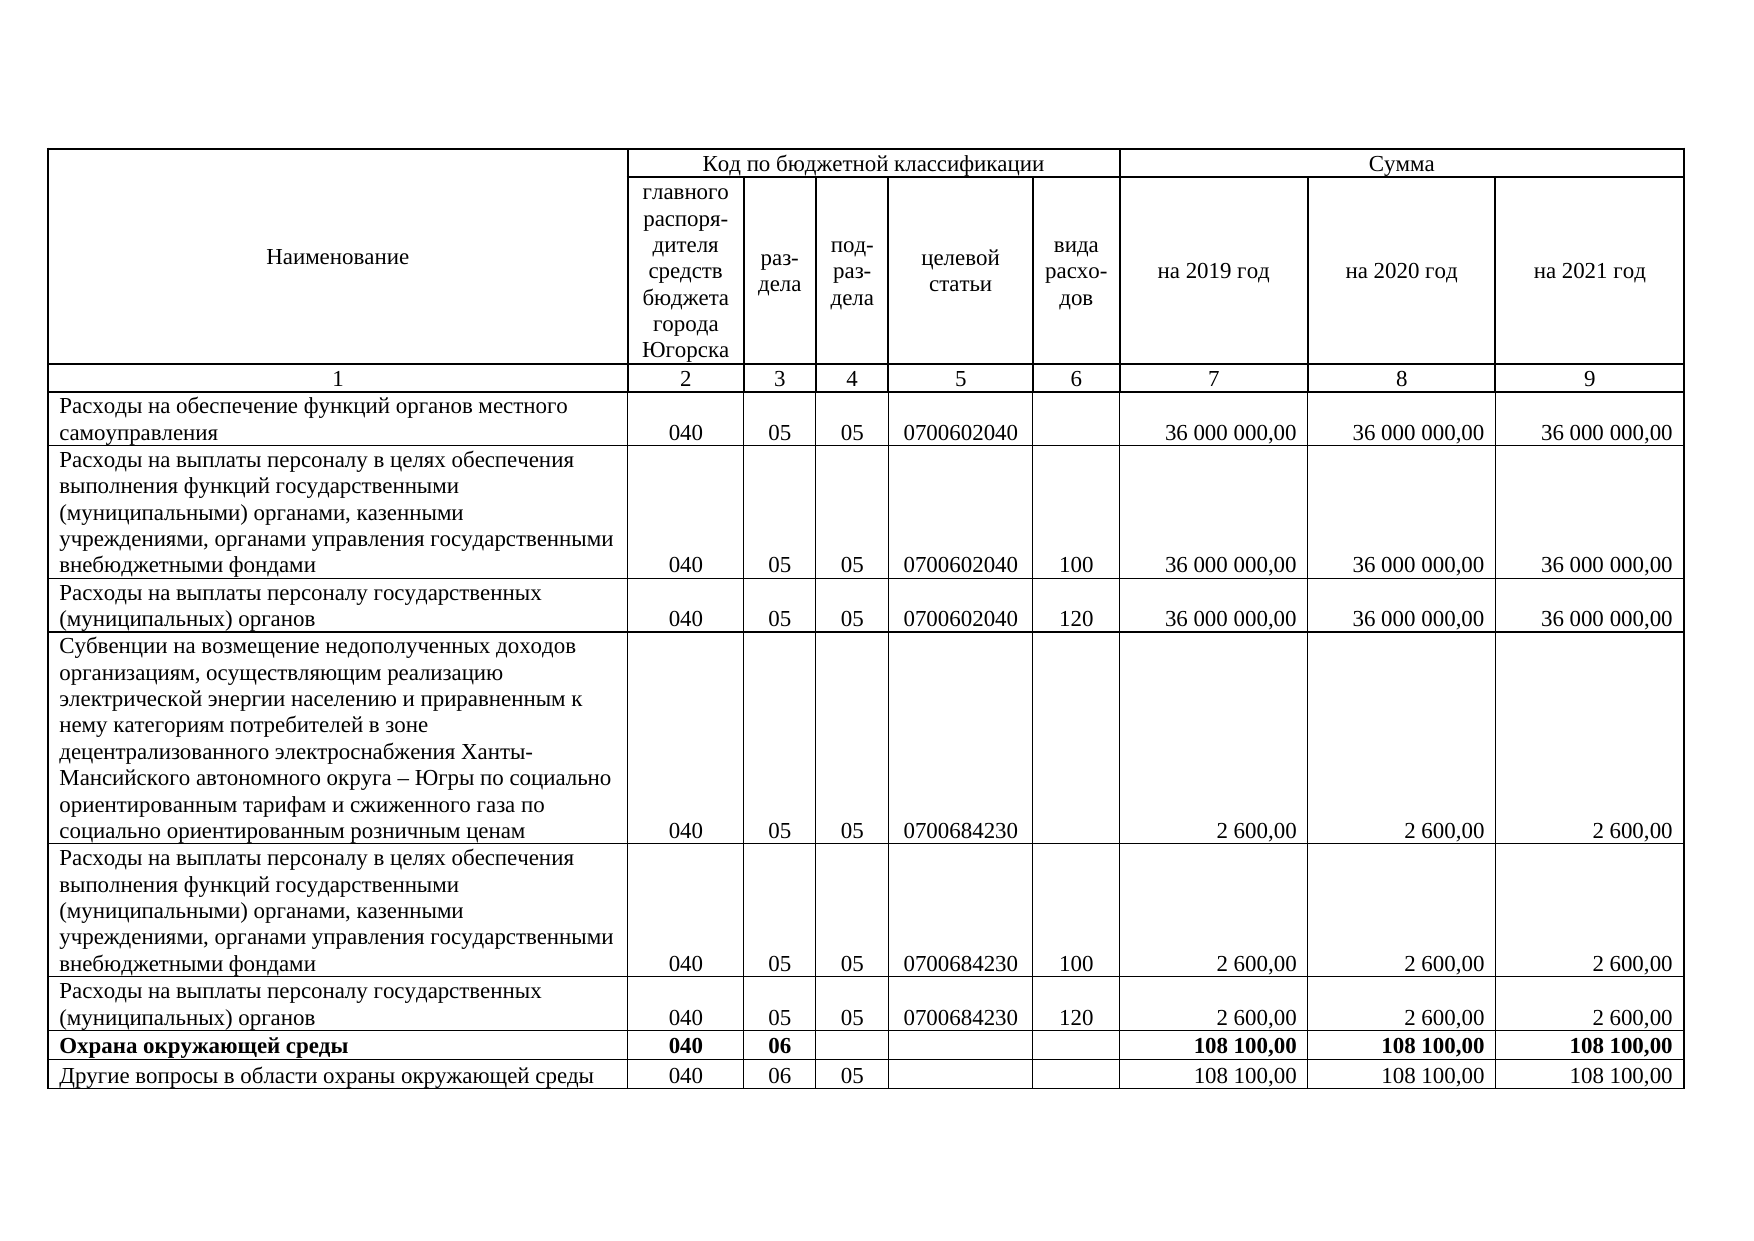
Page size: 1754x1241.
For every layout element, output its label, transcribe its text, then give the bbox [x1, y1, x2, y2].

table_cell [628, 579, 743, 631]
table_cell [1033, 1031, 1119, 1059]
table_header Код по бюджетной классификации [629, 150, 1119, 176]
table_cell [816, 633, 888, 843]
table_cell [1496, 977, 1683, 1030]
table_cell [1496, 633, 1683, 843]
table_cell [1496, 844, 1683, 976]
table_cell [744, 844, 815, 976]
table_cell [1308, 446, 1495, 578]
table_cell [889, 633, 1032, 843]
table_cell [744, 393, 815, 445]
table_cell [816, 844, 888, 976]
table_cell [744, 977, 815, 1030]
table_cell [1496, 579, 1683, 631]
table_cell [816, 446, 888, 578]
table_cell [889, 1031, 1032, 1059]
table_cell главного распоря-дителя средств бюджета города Югорска [629, 178, 743, 363]
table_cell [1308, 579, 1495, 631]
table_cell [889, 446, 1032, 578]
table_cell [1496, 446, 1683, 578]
table_cell под-раз-дела [817, 178, 887, 363]
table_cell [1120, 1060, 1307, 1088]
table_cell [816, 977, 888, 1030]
table_cell 7 [1121, 365, 1307, 391]
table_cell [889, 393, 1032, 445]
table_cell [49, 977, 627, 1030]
table_cell 6 [1034, 365, 1119, 391]
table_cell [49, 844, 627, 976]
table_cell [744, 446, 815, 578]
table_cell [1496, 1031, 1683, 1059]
table_cell вида расхо-дов [1034, 178, 1119, 363]
table_header Сумма [1121, 150, 1683, 176]
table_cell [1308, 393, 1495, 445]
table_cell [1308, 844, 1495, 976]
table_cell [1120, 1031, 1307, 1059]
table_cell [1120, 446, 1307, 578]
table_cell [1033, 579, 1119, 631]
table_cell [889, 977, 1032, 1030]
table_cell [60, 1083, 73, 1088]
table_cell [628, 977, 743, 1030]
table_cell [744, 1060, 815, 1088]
table_cell целевой статьи [889, 178, 1032, 363]
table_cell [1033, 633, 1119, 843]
table_cell на 2021 год [1496, 178, 1683, 363]
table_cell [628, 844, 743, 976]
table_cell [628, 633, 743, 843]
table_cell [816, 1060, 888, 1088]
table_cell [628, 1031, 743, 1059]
table_cell на 2020 год [1309, 178, 1494, 363]
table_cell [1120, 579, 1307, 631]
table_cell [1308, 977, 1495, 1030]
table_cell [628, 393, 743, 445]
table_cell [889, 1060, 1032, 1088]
table_cell 3 [745, 365, 815, 391]
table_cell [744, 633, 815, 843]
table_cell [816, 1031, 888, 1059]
table_cell 4 [817, 365, 887, 391]
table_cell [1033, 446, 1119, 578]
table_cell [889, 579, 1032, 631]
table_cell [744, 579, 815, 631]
table_cell 2 [629, 365, 743, 391]
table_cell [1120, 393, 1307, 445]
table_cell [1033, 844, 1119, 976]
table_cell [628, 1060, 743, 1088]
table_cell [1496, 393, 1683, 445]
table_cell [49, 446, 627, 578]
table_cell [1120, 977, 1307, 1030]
table_cell 9 [1496, 365, 1683, 391]
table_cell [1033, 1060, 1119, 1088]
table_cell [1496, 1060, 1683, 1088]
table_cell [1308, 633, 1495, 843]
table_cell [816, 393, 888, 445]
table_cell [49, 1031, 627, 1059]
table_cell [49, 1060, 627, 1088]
table_header Наименование [49, 150, 627, 363]
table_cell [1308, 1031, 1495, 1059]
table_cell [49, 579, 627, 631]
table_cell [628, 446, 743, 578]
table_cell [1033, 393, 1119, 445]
table_cell 1 [49, 365, 627, 391]
table_cell раз-дела [745, 178, 815, 363]
table_cell на 2019 год [1121, 178, 1307, 363]
table_cell 5 [889, 365, 1032, 391]
table_cell 8 [1309, 365, 1494, 391]
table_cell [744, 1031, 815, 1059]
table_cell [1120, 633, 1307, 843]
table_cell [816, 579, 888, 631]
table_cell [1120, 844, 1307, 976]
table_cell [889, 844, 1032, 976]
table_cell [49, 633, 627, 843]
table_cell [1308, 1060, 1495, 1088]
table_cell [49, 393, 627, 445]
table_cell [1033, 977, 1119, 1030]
